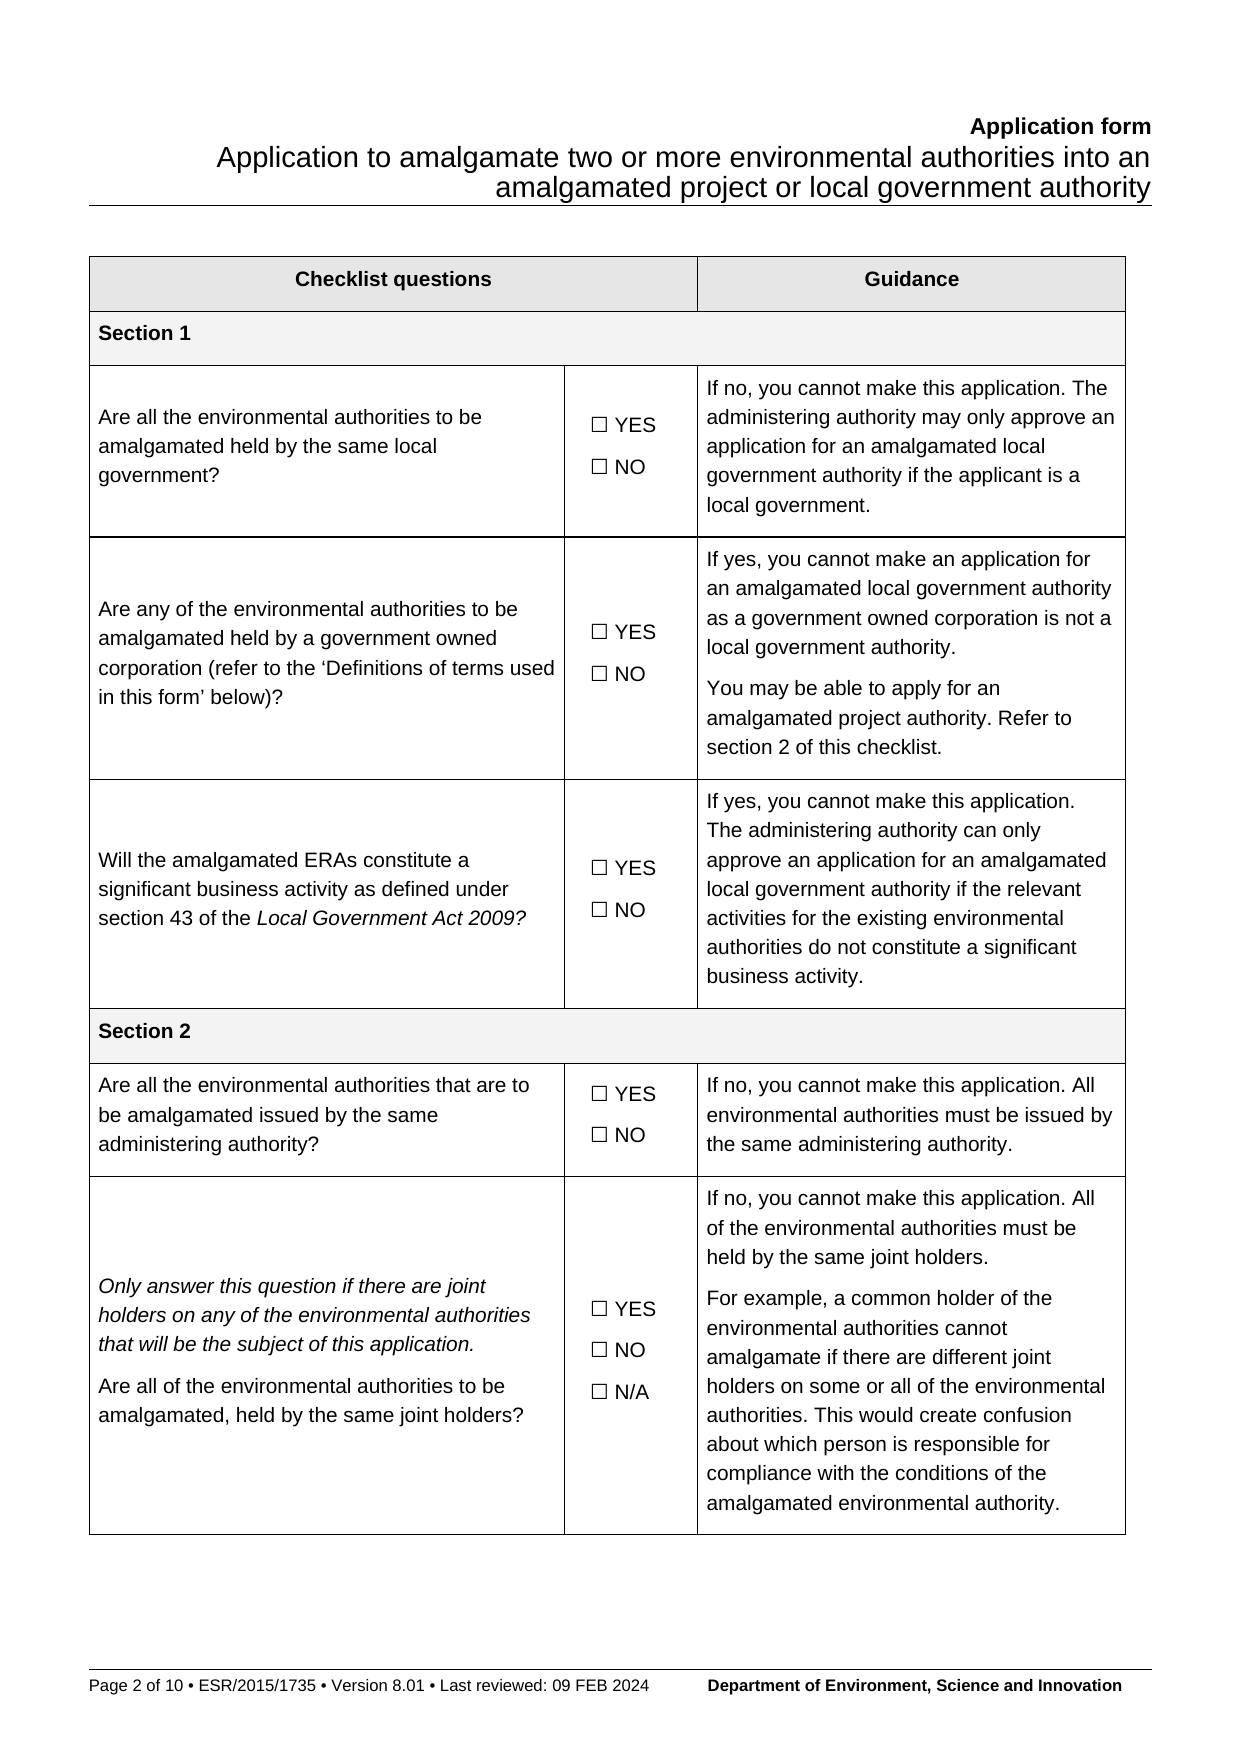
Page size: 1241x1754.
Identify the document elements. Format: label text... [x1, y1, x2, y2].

table_cell YES NO [565, 538, 697, 778]
table_cell YES NO N/A [565, 1177, 697, 1534]
table_cell Are any of the environmental authorities to be amalgamated held by a government owned corporation (refer to the ‘Definitions of terms used in this form’ below)? [90, 538, 564, 778]
table_cell Are all the environmental authorities that are to be amalgamated issued by the same administering authority? [90, 1064, 564, 1176]
table_cell Only answer this question if there are joint holders on any of the environmental authorities that will be the subject of this application. Are all of the environmental authorities to be amalgamated, held by the same joint holders? [90, 1177, 564, 1534]
table_cell YES NO [565, 780, 697, 1008]
table_cell Section 1 [90, 312, 1125, 365]
table_cell If no, you cannot make this application. All of the environmental authorities must be held by the same joint holders. For example, a common holder of the environmental authorities cannot amalgamate if there are different joint holders on some or all of the environmental authorities. This would create confusion about which person is responsible for compliance with the conditions of the amalgamated environmental authority. [698, 1177, 1125, 1534]
table_header Guidance [698, 257, 1125, 311]
table_header Checklist questions [90, 257, 697, 311]
table_cell Section 2 [90, 1009, 1125, 1063]
table_cell If no, you cannot make this application. The administering authority may only approve an application for an amalgamated local government authority if the applicant is a local government. [698, 366, 1125, 536]
table_cell YES NO [565, 1064, 697, 1176]
table_cell If yes, you cannot make this application. The administering authority can only approve an application for an amalgamated local government authority if the relevant activities for the existing environmental authorities do not constitute a significant business activity. [698, 780, 1125, 1008]
table_cell Will the amalgamated ERAs constitute a significant business activity as defined under section 43 of the Local Government Act 2009? [90, 780, 564, 1008]
table_cell If no, you cannot make this application. All environmental authorities must be issued by the same administering authority. [698, 1064, 1125, 1176]
table_cell If yes, you cannot make an application for an amalgamated local government authority as a government owned corporation is not a local government authority. You may be able to apply for an amalgamated project authority. Refer to section 2 of this checklist. [698, 538, 1125, 778]
table_cell Are all the environmental authorities to be amalgamated held by the same local government? [90, 366, 564, 536]
table_cell YES NO [565, 366, 697, 536]
